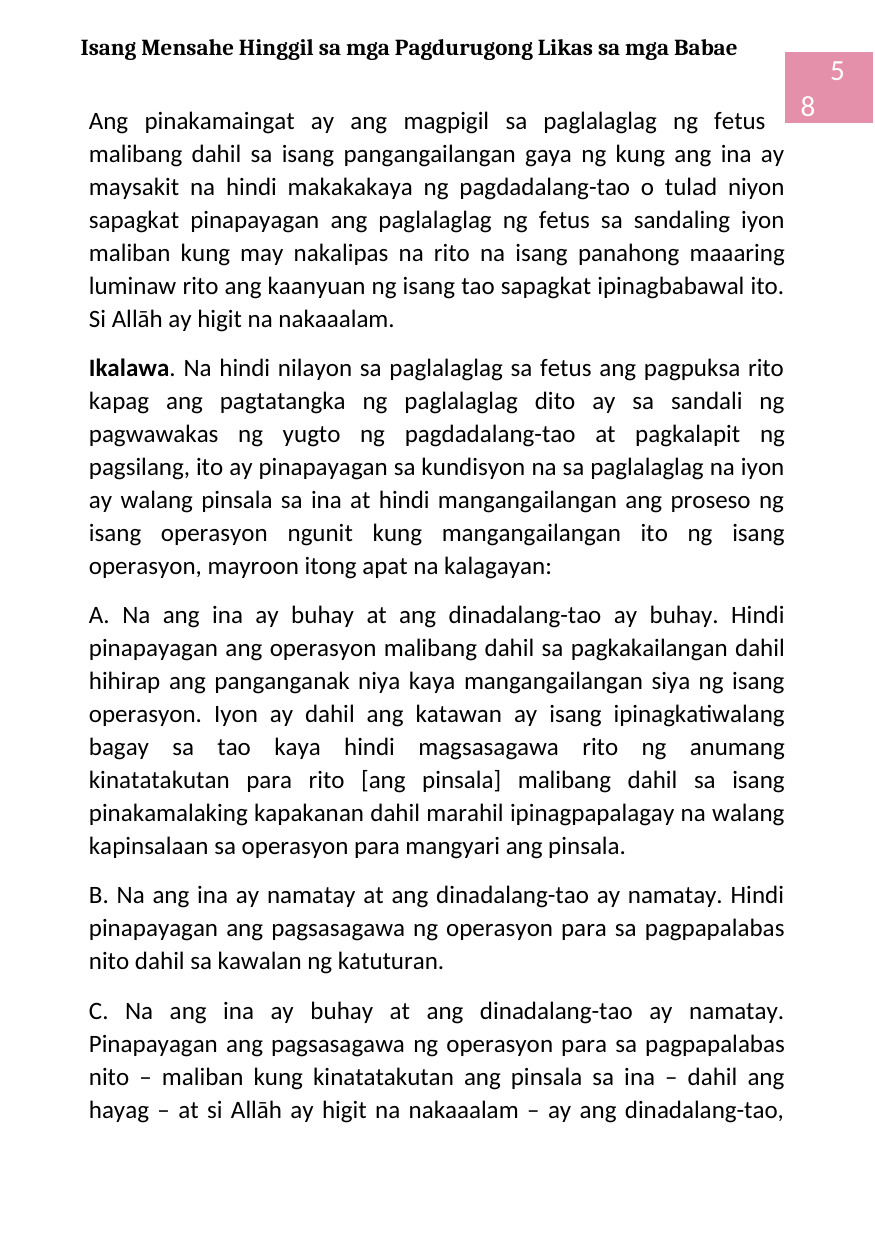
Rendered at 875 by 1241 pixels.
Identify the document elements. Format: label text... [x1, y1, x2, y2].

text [89, 995, 785, 1124]
text Ang pinakamaingat ay ang magpigil sa paglalaglag ng fetus malibang dahil sa isang pangangailangan gaya ng kung ang ina ay maysakit na hindi makakakaya ng pagdadalang-tao o tulad niyon sapagkat pinapayagan ang paglalaglag ng fetus sa sandaling iyon maliban kung may nakalipas na rito na isang panahong maaaring luminaw rito ang kaanyuan ng isang tao sapagkat ipinagbabawal ito. Si Allāh ay higit na nakaaalam. [89, 106, 785, 333]
text A. Na ang ina ay buhay at ang dinadalang-tao ay buhay. Hindi pinapayagan ang operasyon malibang dahil sa pagkakailangan dahil hihirap ang panganganak niya kaya mangangailangan siya ng isang operasyon. Iyon ay dahil ang katawan ay isang ipinagkatiwalang bagay sa tao kaya hindi magsasagawa rito ng anumang kinatatakutan para rito [ang pinsala] malibang dahil sa isang pinakamalaking kapakanan dahil marahil ipinagpapalagay na walang kapinsalaan sa operasyon para mangyari ang pinsala. [89, 600, 785, 861]
text Ikalawa. Na hindi nilayon sa paglalaglag sa fetus ang pagpuksa rito kapag ang pagtatangka ng paglalaglag dito ay sa sandali ng pagwawakas ng yugto ng pagdadalang-tao at pagkalapit ng pagsilang, ito ay pinapayagan sa kundisyon na sa paglalaglag na iyon ay walang pinsala sa ina at hindi mangangailangan ang proseso ng isang operasyon ngunit kung mangangailangan ito ng isang operasyon, mayroon itong apat na kalagayan: [89, 353, 785, 581]
text B. Na ang ina ay namatay at ang dinadalang-tao ay namatay. Hindi pinapayagan ang pagsasagawa ng operasyon para sa pagpapalabas nito dahil sa kawalan ng katuturan. [89, 880, 785, 976]
